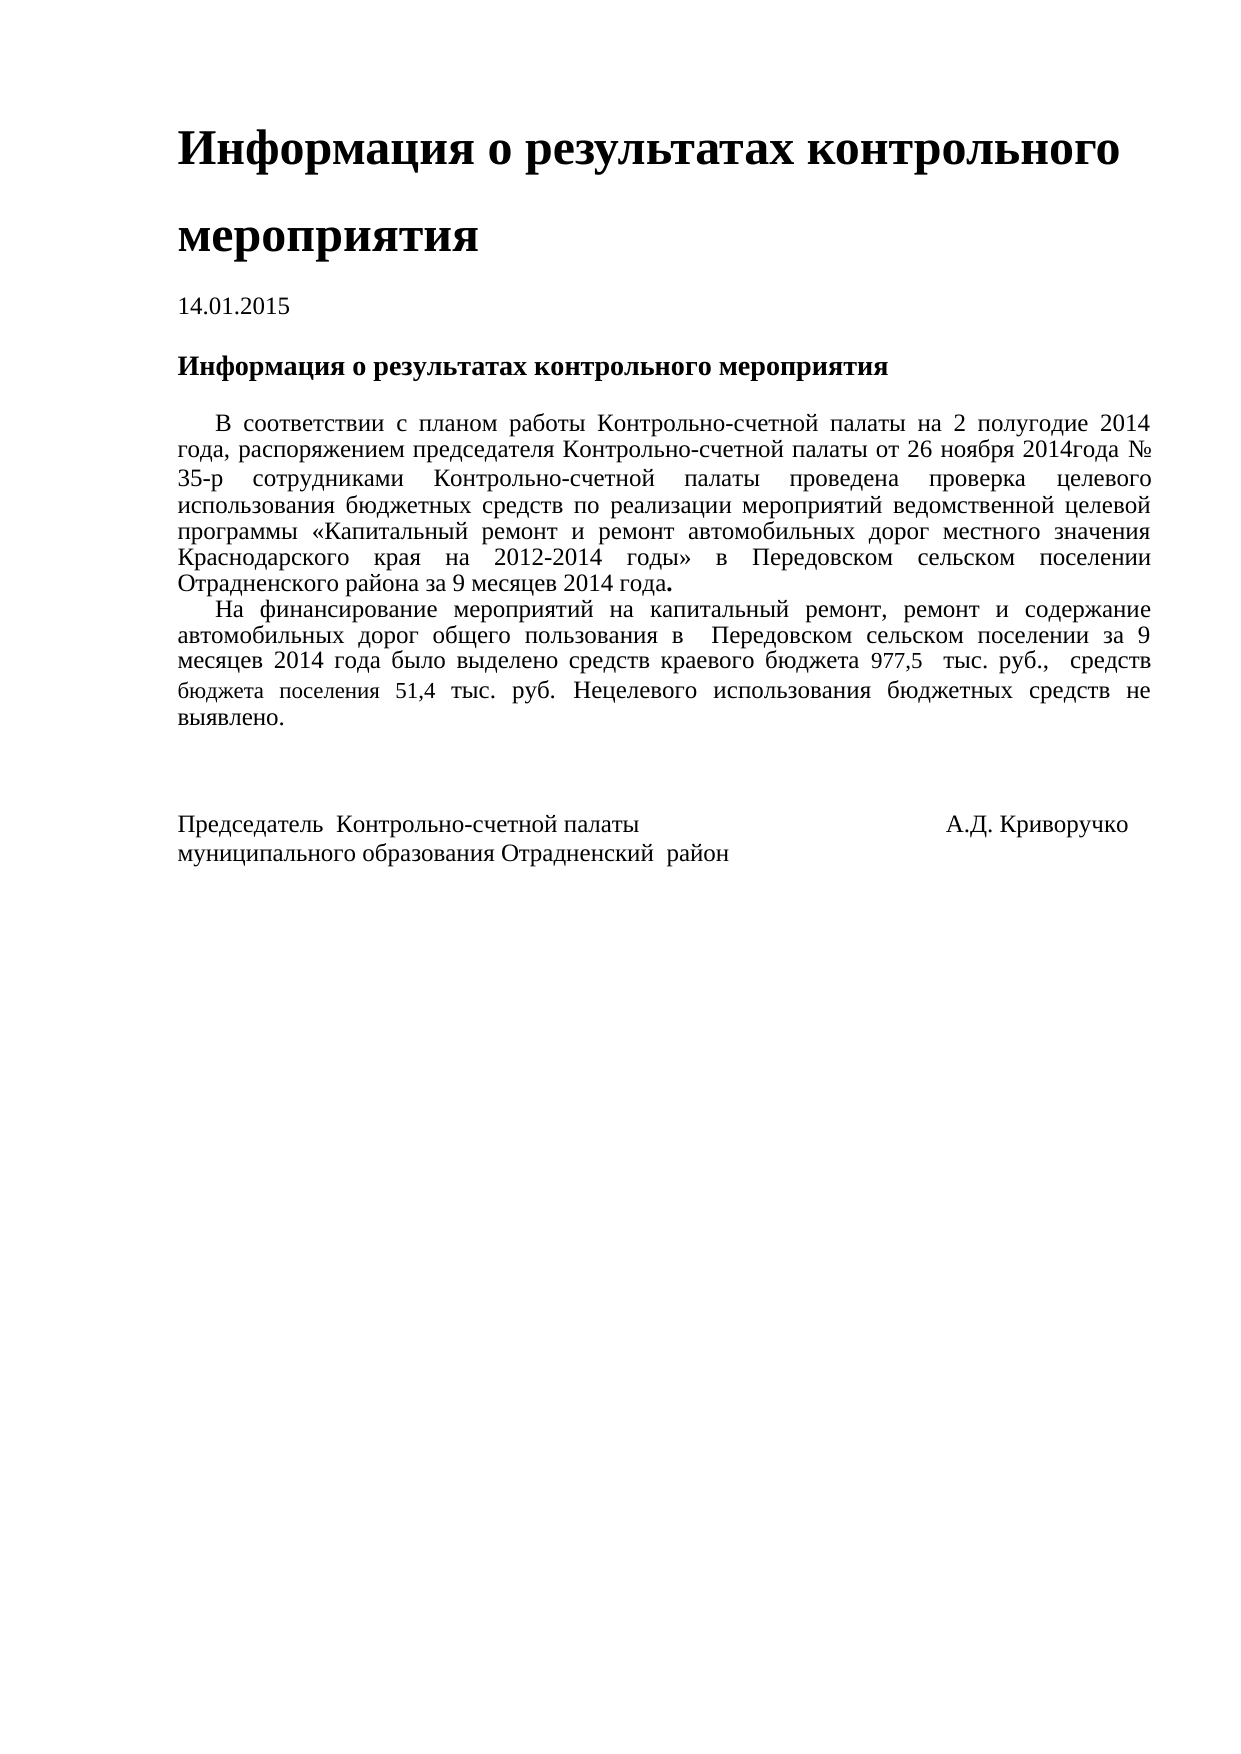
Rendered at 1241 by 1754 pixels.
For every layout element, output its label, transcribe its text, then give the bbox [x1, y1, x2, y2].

text На финансирование мероприятий на капитальный ремонт, ремонт и содержание автомобильных дорог общего пользования в Передовском сельском поселении за 9 месяцев 2014 года было выделено средств краевого бюджета 977,5 тыс. руб., средств бюджета поселения 51,4 тыс. руб. Нецелевого использования бюджетных средств не выявлено. [177, 597, 1152, 731]
text Председатель Контрольно-счетной палаты А.Д. Криворучко [177, 809, 1152, 838]
text В соответствии с планом работы Контрольно-счетной палаты на 2 полугодие 2014 года, распоряжением председателя Контрольно-счетной палаты от 26 ноября 2014года № 35-р сотрудниками Контрольно-счетной палаты проведена проверка целевого использования бюджетных средств по реализации мероприятий ведомственной целевой программы «Капитальный ремонт и ремонт автомобильных дорог местного значения Краснодарского края на 2012-2014 годы» в Передовском сельском поселении Отрадненского района за 9 месяцев 2014 года. [177, 411, 1152, 597]
text Информация о результатах контрольного мероприятия [177, 349, 1152, 382]
text мероприятия [177, 205, 1152, 262]
text Информация о результатах контрольного [177, 118, 1152, 176]
text муниципального образования Отрадненский район [177, 838, 1152, 867]
text 14.01.2015 [177, 291, 1152, 320]
